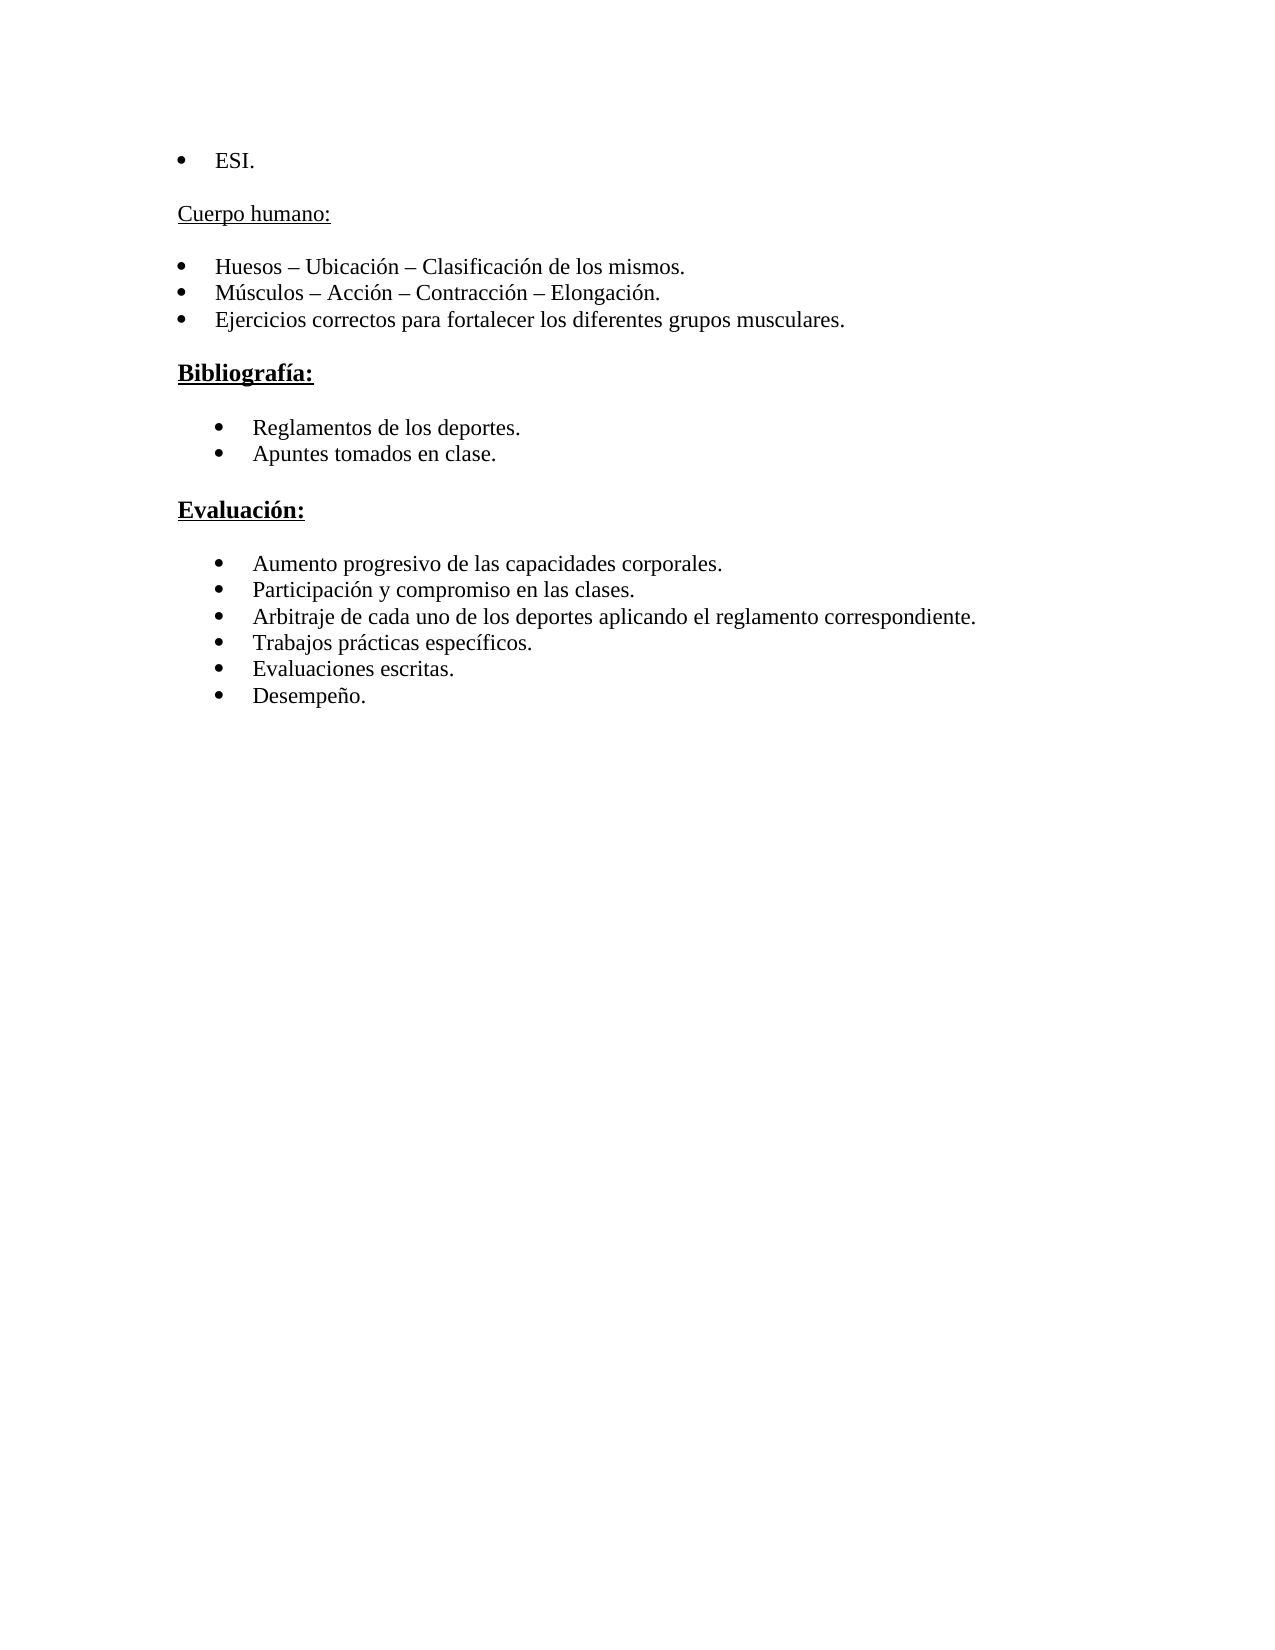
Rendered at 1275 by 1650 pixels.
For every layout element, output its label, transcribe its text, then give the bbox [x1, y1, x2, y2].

list Trabajos prácticas específicos. [215, 629, 1098, 656]
text Evaluación: [177, 495, 1098, 524]
list Huesos – Ubicación – Clasificación de los mismos. [177, 253, 1098, 279]
list Desempeño. [215, 682, 1098, 708]
list Apuntes tomados en clase. [215, 440, 1098, 466]
text Bibliografía: [177, 358, 1098, 387]
list Músculos – Acción – Contracción – Elongación. [177, 279, 1098, 306]
text Cuerpo humano: [177, 200, 1098, 227]
list ESI. [177, 148, 1098, 174]
list Participación y compromiso en las clases. [215, 576, 1098, 603]
list Arbitraje de cada uno de los deportes aplicando el reglamento correspondiente. [215, 603, 1098, 629]
list Ejercicios correctos para fortalecer los diferentes grupos musculares. [177, 306, 1098, 332]
list Evaluaciones escritas. [215, 656, 1098, 682]
list Aumento progresivo de las capacidades corporales. [215, 550, 1098, 576]
list Reglamentos de los deportes. [215, 413, 1098, 440]
